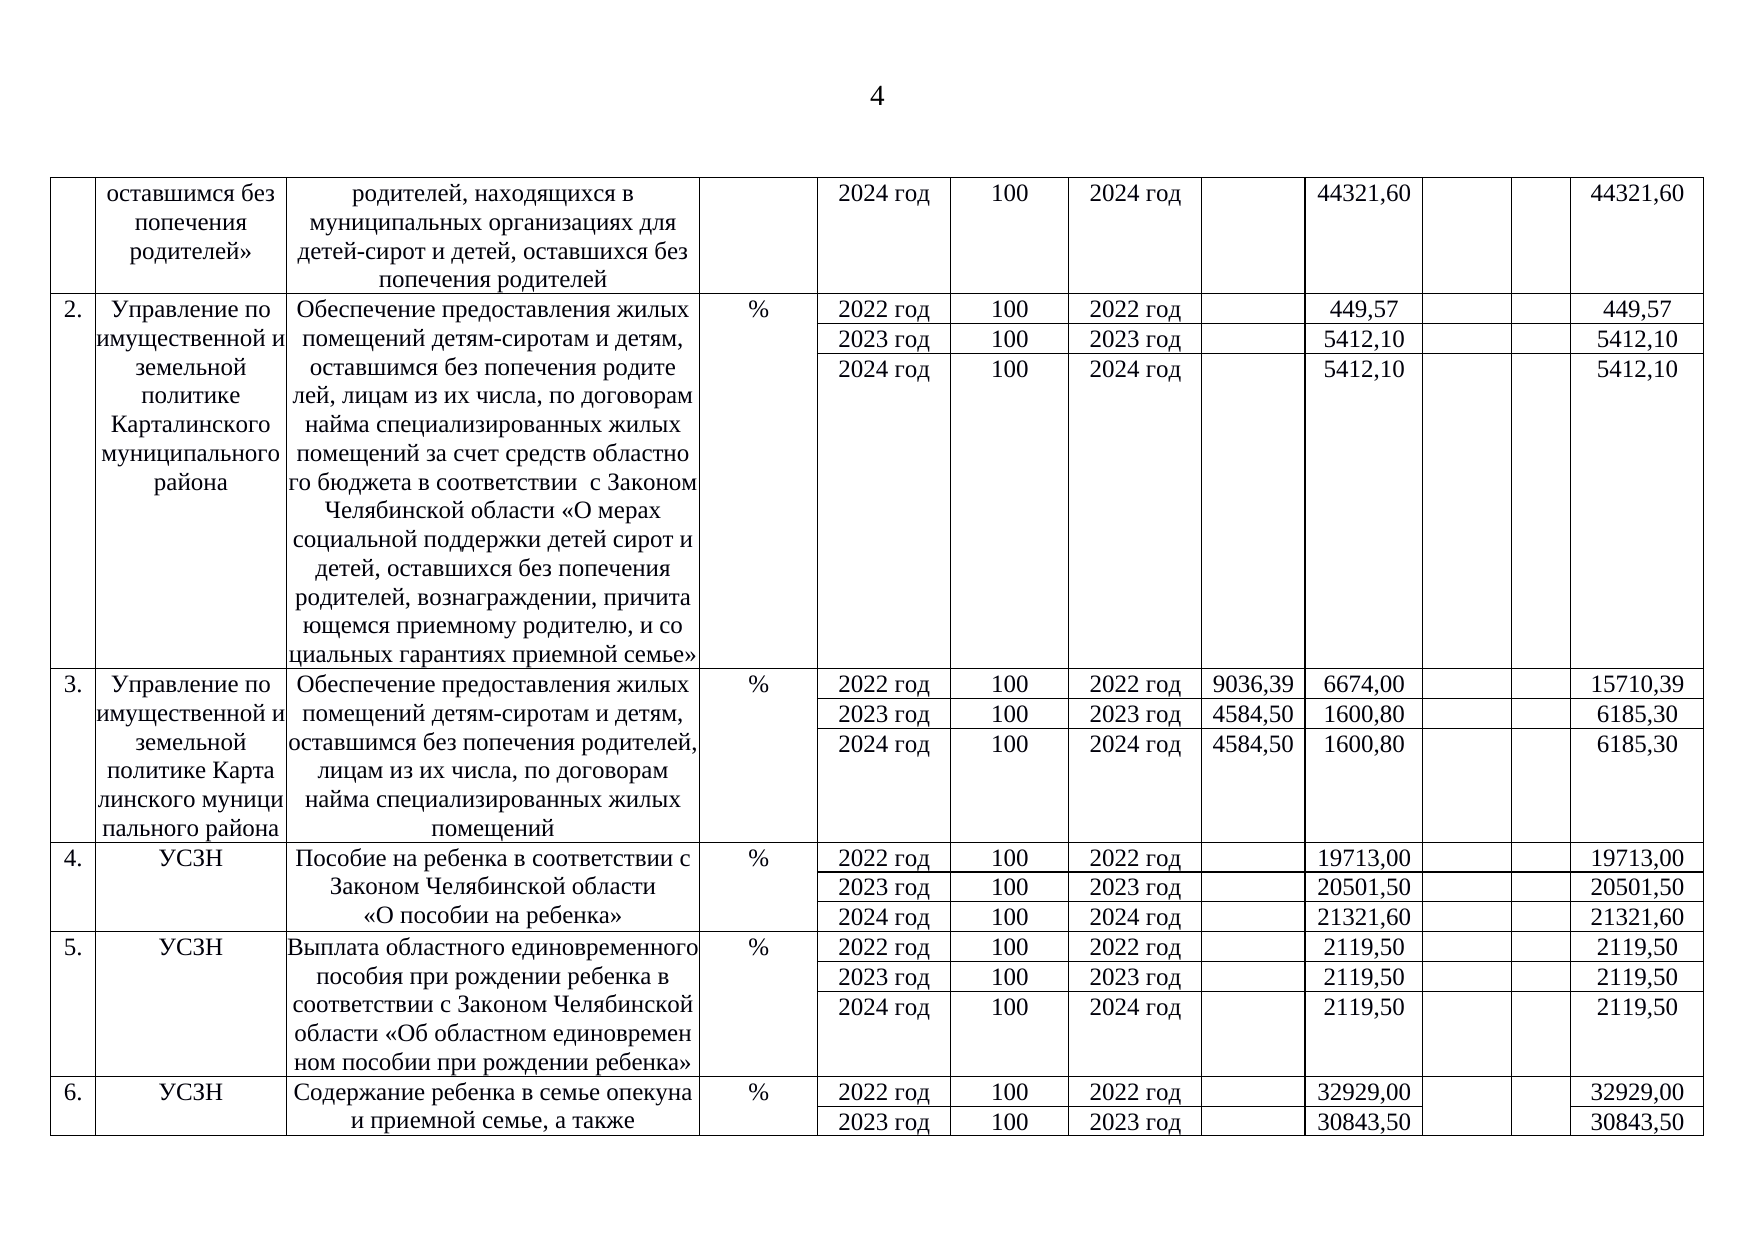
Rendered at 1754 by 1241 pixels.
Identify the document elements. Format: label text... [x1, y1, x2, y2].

table_cell % [700, 932, 817, 1076]
table_cell 1600,80 [1306, 699, 1422, 728]
table_cell 4. [51, 843, 95, 931]
table_cell 100 [951, 729, 1068, 842]
table_cell 100 [951, 699, 1068, 728]
table_cell 5412,10 [1571, 324, 1703, 353]
table_cell 2023 год [818, 962, 950, 991]
table_cell [1423, 902, 1511, 931]
table_cell [1202, 962, 1304, 991]
table_cell 2022 год [818, 669, 950, 698]
table_cell [1202, 843, 1304, 871]
table_cell 5412,10 [1306, 324, 1422, 353]
table_cell [1202, 178, 1304, 293]
table_cell 2023 год [1069, 699, 1201, 728]
table_cell 2024 год [818, 178, 950, 293]
table_cell 2. [51, 294, 95, 668]
table_cell [1423, 873, 1511, 901]
table_cell 2024 год [1069, 354, 1201, 668]
table_cell 2024 год [818, 902, 950, 931]
table_cell 30843,50 [1571, 1107, 1703, 1135]
table_cell 100 [951, 294, 1068, 323]
table_cell Обеспечение предоставления жилых помещений детям-сиротам и детям, оставшимся без попечения родителей, лицам из их числа, по договорам найма специализированных жилых помещений [287, 669, 699, 842]
table_cell УСЗН [96, 1077, 286, 1135]
table_cell 19713,00 [1306, 843, 1422, 871]
table_cell 30843,50 [1306, 1107, 1422, 1135]
table_cell 4584,50 [1202, 729, 1304, 842]
table_cell 5412,10 [1571, 354, 1703, 668]
table_cell 2023 год [1069, 962, 1201, 991]
table_cell [1512, 729, 1570, 842]
table_cell 2022 год [1069, 669, 1201, 698]
table_cell 2119,50 [1571, 932, 1703, 961]
table_cell УСЗН [96, 932, 286, 1076]
table_cell % [700, 294, 817, 668]
table_cell Пособие на ребенка в соответствии с Законом Челябинской области «О пособии на ребенка» [287, 843, 699, 931]
table_cell [1512, 178, 1570, 293]
table_cell 2119,50 [1306, 932, 1422, 961]
table_cell 9036,39 [1202, 669, 1304, 698]
table_cell 449,57 [1306, 294, 1422, 323]
table_cell УСЗН [96, 843, 286, 931]
table_cell 6185,30 [1571, 699, 1703, 728]
table_cell 100 [951, 354, 1068, 668]
table_cell [1423, 992, 1511, 1076]
table_cell % [700, 843, 817, 931]
table_cell 2022 год [818, 932, 950, 961]
table_cell [1202, 324, 1304, 353]
table_cell 2024 год [1069, 729, 1201, 842]
table_cell [1423, 354, 1511, 668]
table_cell 19713,00 [1571, 843, 1703, 871]
table_cell 100 [951, 324, 1068, 353]
table_cell [1423, 1077, 1511, 1135]
table_cell 2024 год [818, 729, 950, 842]
table_cell 100 [951, 932, 1068, 961]
table_cell 449,57 [1571, 294, 1703, 323]
table_cell [1512, 843, 1570, 871]
table_cell 100 [951, 843, 1068, 871]
table_cell 2022 год [1069, 843, 1201, 871]
table_cell 4584,50 [1202, 699, 1304, 728]
table_cell [1512, 873, 1570, 901]
table_cell [1202, 294, 1304, 323]
table_cell [1512, 699, 1570, 728]
table_cell 100 [951, 178, 1068, 293]
table_cell 2022 год [1069, 1077, 1201, 1106]
table_cell 1600,80 [1306, 729, 1422, 842]
table_cell % [700, 669, 817, 842]
table_cell 32929,00 [1571, 1077, 1703, 1106]
table_cell 21321,60 [1306, 902, 1422, 931]
table_cell 2024 год [1069, 992, 1201, 1076]
table_cell 20501,50 [1571, 873, 1703, 901]
table_cell 2022 год [1069, 932, 1201, 961]
table_cell 100 [951, 1107, 1068, 1135]
table_cell [1423, 962, 1511, 991]
table_cell 2024 год [1069, 902, 1201, 931]
table_cell Управление по имущественной и земельной политике Карталинского муниципального района [96, 294, 286, 668]
table_cell 2022 год [818, 843, 950, 871]
table_cell 2119,50 [1306, 992, 1422, 1076]
table_cell 2022 год [1069, 294, 1201, 323]
table_cell 5412,10 [1306, 354, 1422, 668]
table_cell 2022 год [818, 294, 950, 323]
table_cell [1423, 324, 1511, 353]
table_cell [1202, 354, 1304, 668]
table_cell 6185,30 [1571, 729, 1703, 842]
table_cell % [700, 1077, 817, 1135]
table_cell 15710,39 [1571, 669, 1703, 698]
table_cell [1202, 992, 1304, 1076]
table_cell 100 [951, 962, 1068, 991]
table_cell 20501,50 [1306, 873, 1422, 901]
table_cell [1512, 962, 1570, 991]
table_cell [1423, 843, 1511, 871]
table_cell 6. [51, 1077, 95, 1135]
table_cell 100 [951, 902, 1068, 931]
table_cell [1512, 932, 1570, 961]
table_cell [1512, 354, 1570, 668]
table_cell 3. [51, 669, 95, 842]
table_cell [1423, 178, 1511, 293]
table_cell 44321,60 [1306, 178, 1422, 293]
table_cell 2024 год [818, 354, 950, 668]
table_cell Содержание ребенка в семье опекуна и приемной семье, а также вознаграждение, причитающееся приемному родителю, в соответствии с Законом Челябинской области «О мерах социальной поддержки детей-сирот и детей, оставшихся без попечения родителей, вознагражде нии, причитающемся приемному родителю, и социальных гарантиях приемной семье» [287, 1077, 699, 1135]
table_cell [1202, 902, 1304, 931]
table_cell 100 [951, 669, 1068, 698]
table_cell 6674,00 [1306, 669, 1422, 698]
table_cell 32929,00 [1306, 1077, 1422, 1106]
table_cell [1423, 294, 1511, 323]
table_cell 2023 год [1069, 873, 1201, 901]
table_cell 2023 год [818, 324, 950, 353]
table_cell 2022 год [818, 1077, 950, 1106]
table_cell [1512, 324, 1570, 353]
table_cell 5. [51, 932, 95, 1076]
table_cell [1512, 902, 1570, 931]
table_cell 100 [951, 873, 1068, 901]
table_cell [1202, 1077, 1304, 1106]
table_cell [1512, 1077, 1570, 1135]
table_cell 2023 год [818, 873, 950, 901]
table_cell 2023 год [818, 699, 950, 728]
table_cell 2024 год [818, 992, 950, 1076]
table_cell 2119,50 [1571, 962, 1703, 991]
table_cell 2119,50 [1306, 962, 1422, 991]
table_cell [1512, 992, 1570, 1076]
table_cell 2023 год [818, 1107, 950, 1135]
table_cell 2119,50 [1571, 992, 1703, 1076]
table_cell [1512, 669, 1570, 698]
table_cell 100 [951, 992, 1068, 1076]
table_cell Управление по имущественной и земельной политике Карта линского муници пального района [96, 669, 286, 842]
table_cell [1202, 932, 1304, 961]
table_cell [1202, 873, 1304, 901]
table_cell [1423, 669, 1511, 698]
table_cell [1202, 1107, 1304, 1135]
table_cell [1423, 932, 1511, 961]
table_cell 2023 год [1069, 1107, 1201, 1135]
table_cell 21321,60 [1571, 902, 1703, 931]
table_cell 100 [951, 1077, 1068, 1106]
table_cell 44321,60 [1571, 178, 1703, 293]
table_cell 2024 год [1069, 178, 1201, 293]
table_cell [1512, 294, 1570, 323]
table_cell [1423, 699, 1511, 728]
table_cell Обеспечение предоставления жилых помещений детям-сиротам и детям, оставшимся без попечения родите лей, лицам из их числа, по договорам найма специализированных жилых помещений за счет средств областно го бюджета в соответствии с Законом Челябинской области «О мерах социальной поддержки детей сирот и детей, оставшихся без попечения родителей, вознаграждении, причита ющемся приемному родителю, и со циальных гарантиях приемной семье» [287, 294, 699, 668]
table_cell Выплата областного единовременного пособия при рождении ребенка в соответствии с Законом Челябинской области «Об областном единовремен ном пособии при рождении ребенка» [287, 932, 699, 1076]
table_cell [1423, 729, 1511, 842]
table_cell 2023 год [1069, 324, 1201, 353]
